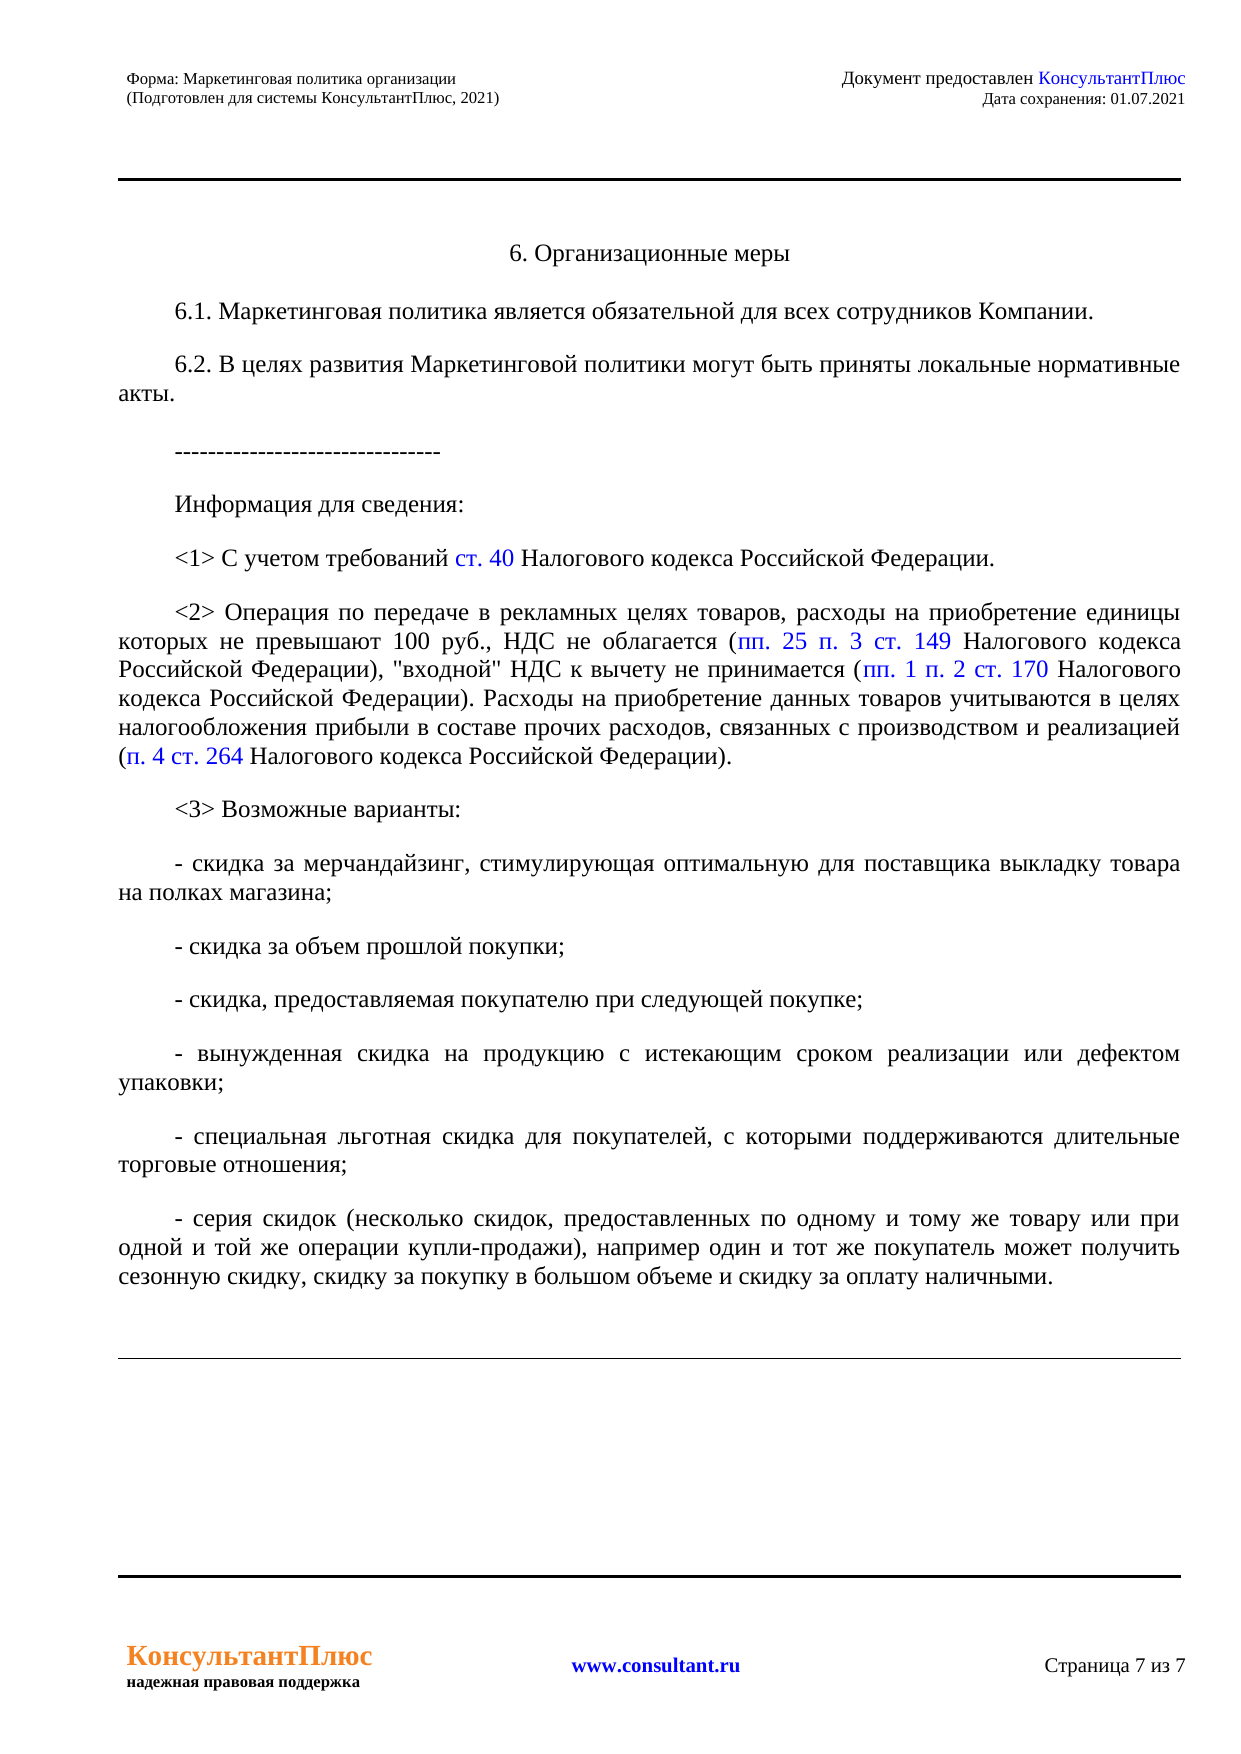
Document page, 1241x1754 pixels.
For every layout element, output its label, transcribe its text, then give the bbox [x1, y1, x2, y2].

text - скидка за объем прошлой покупки; [118, 931, 1181, 959]
text - скидка, предоставляемая покупателю при следующей покупке; [118, 984, 1181, 1013]
text Информация для сведения: [118, 489, 1181, 518]
text 6.2. В целях развития Маркетинговой политики могут быть приняты локальные нормативные акты. [118, 349, 1181, 407]
text <3> Возможные варианты: [118, 794, 1181, 823]
text -------------------------------- [118, 436, 1181, 464]
text - серия скидок (несколько скидок, предоставленных по одному и тому же товару или при одной и той же операции купли-продажи), например один и тот же покупатель может получить сезонную скидку, скидку за покупку в большом объеме и скидку за оплату наличными. [118, 1203, 1181, 1289]
text - специальная льготная скидка для покупателей, с которыми поддерживаются длительные торговые отношения; [118, 1121, 1181, 1178]
text - скидка за мерчандайзинг, стимулирующая оптимальную для поставщика выкладку товара на полках магазина; [118, 848, 1181, 906]
text <2> Операция по передаче в рекламных целях товаров, расходы на приобретение единицы которых не превышают 100 руб., НДС не облагается (пп. 25 п. 3 ст. 149 Налогового кодекса Российской Федерации), "входной" НДС к вычету не принимается (пп. 1 п. 2 ст. 170 Налогового кодекса Российской Федерации). Расходы на приобретение данных товаров учитываются в целях налогообложения прибыли в составе прочих расходов, связанных с производством и реализацией (п. 4 ст. 264 Налогового кодекса Российской Федерации). [118, 597, 1181, 769]
text <1> С учетом требований ст. 40 Налогового кодекса Российской Федерации. [118, 543, 1181, 572]
text 6. Организационные меры [118, 238, 1181, 267]
text - вынужденная скидка на продукцию с истекающим сроком реализации или дефектом упаковки; [118, 1038, 1181, 1096]
text 6.1. Маркетинговая политика является обязательной для всех сотрудников Компании. [118, 296, 1181, 324]
